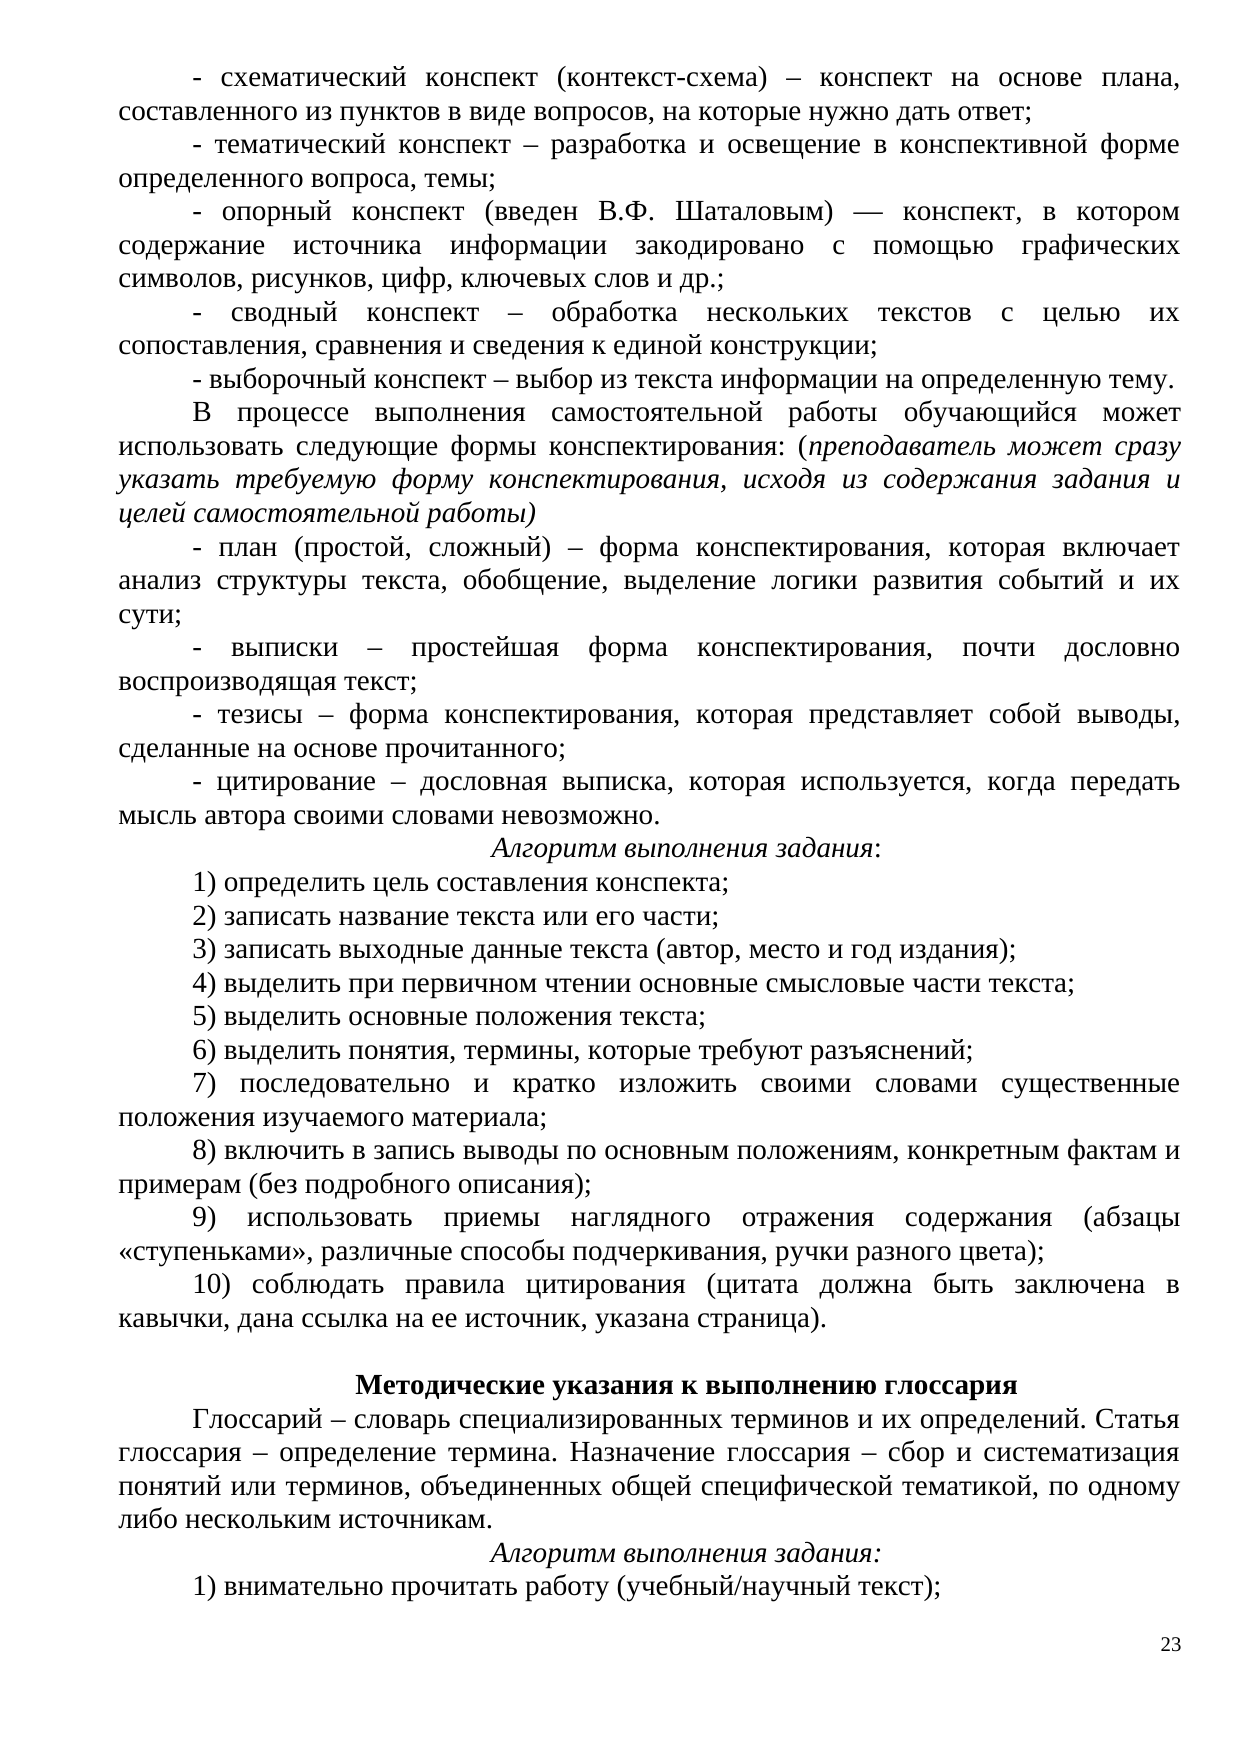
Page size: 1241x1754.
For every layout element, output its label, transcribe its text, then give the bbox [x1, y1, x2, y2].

text Методические указания к выполнению глоссария [118, 1367, 1181, 1401]
text - схематический конспект (контекст-схема) – конспект на основе плана, составленного из пунктов в виде вопросов, на которые нужно дать ответ; [118, 59, 1181, 126]
text 1) внимательно прочитать работу (учебный/научный текст); [118, 1568, 1181, 1602]
text 4) выделить при первичном чтении основные смысловые части текста; [118, 965, 1181, 998]
text 10) соблюдать правила цитирования (цитата должна быть заключена в кавычки, дана ссылка на ее источник, указана страница). [118, 1267, 1181, 1334]
text - выписки – простейшая форма конспектирования, почти дословно воспроизводящая текст; [118, 629, 1181, 696]
text - тематический конспект – разработка и освещение в конспективной форме определенного вопроса, темы; [118, 126, 1181, 193]
text 8) включить в запись выводы по основным положениям, конкретным фактам и примерам (без подробного описания); [118, 1132, 1181, 1199]
text 6) выделить понятия, термины, которые требуют разъяснений; [118, 1032, 1181, 1065]
text 2) записать название текста или его части; [118, 898, 1181, 931]
text 3) записать выходные данные текста (автор, место и год издания); [118, 931, 1181, 965]
text Глоссарий – словарь специализированных терминов и их определений. Статья глоссария – определение термина. Назначение глоссария – сбор и систематизация понятий или терминов, объединенных общей специфической тематикой, по одному либо нескольким источникам. [118, 1401, 1181, 1535]
text - план (простой, сложный) – форма конспектирования, которая включает анализ структуры текста, обобщение, выделение логики развития событий и их сути; [118, 529, 1181, 629]
text В процессе выполнения самостоятельной работы обучающийся может использовать следующие формы конспектирования: (преподаватель может сразу указать требуемую форму конспектирования, исходя из содержания задания и целей самостоятельной работы) [118, 394, 1181, 529]
text Алгоритм выполнения задания: [118, 1535, 1181, 1568]
text - опорный конспект (введен В.Ф. Шаталовым) — конспект, в котором содержание источника информации закодировано с помощью графических символов, рисунков, цифр, ключевых слов и др.; [118, 193, 1181, 294]
text - тезисы – форма конспектирования, которая представляет собой выводы, сделанные на основе прочитанного; [118, 696, 1181, 763]
text 1) определить цель составления конспекта; [118, 864, 1181, 898]
text - выборочный конспект – выбор из текста информации на определенную тему. [118, 361, 1181, 394]
text - сводный конспект – обработка нескольких текстов с целью их сопоставления, сравнения и сведения к единой конструкции; [118, 294, 1181, 361]
text Алгоритм выполнения задания: [118, 831, 1181, 864]
text 7) последовательно и кратко изложить своими словами существенные положения изучаемого материала; [118, 1065, 1181, 1132]
text 5) выделить основные положения текста; [118, 998, 1181, 1032]
text - цитирование – дословная выписка, которая используется, когда передать мысль автора своими словами невозможно. [118, 763, 1181, 831]
text 9) использовать приемы наглядного отражения содержания (абзацы «ступеньками», различные способы подчеркивания, ручки разного цвета); [118, 1199, 1181, 1267]
